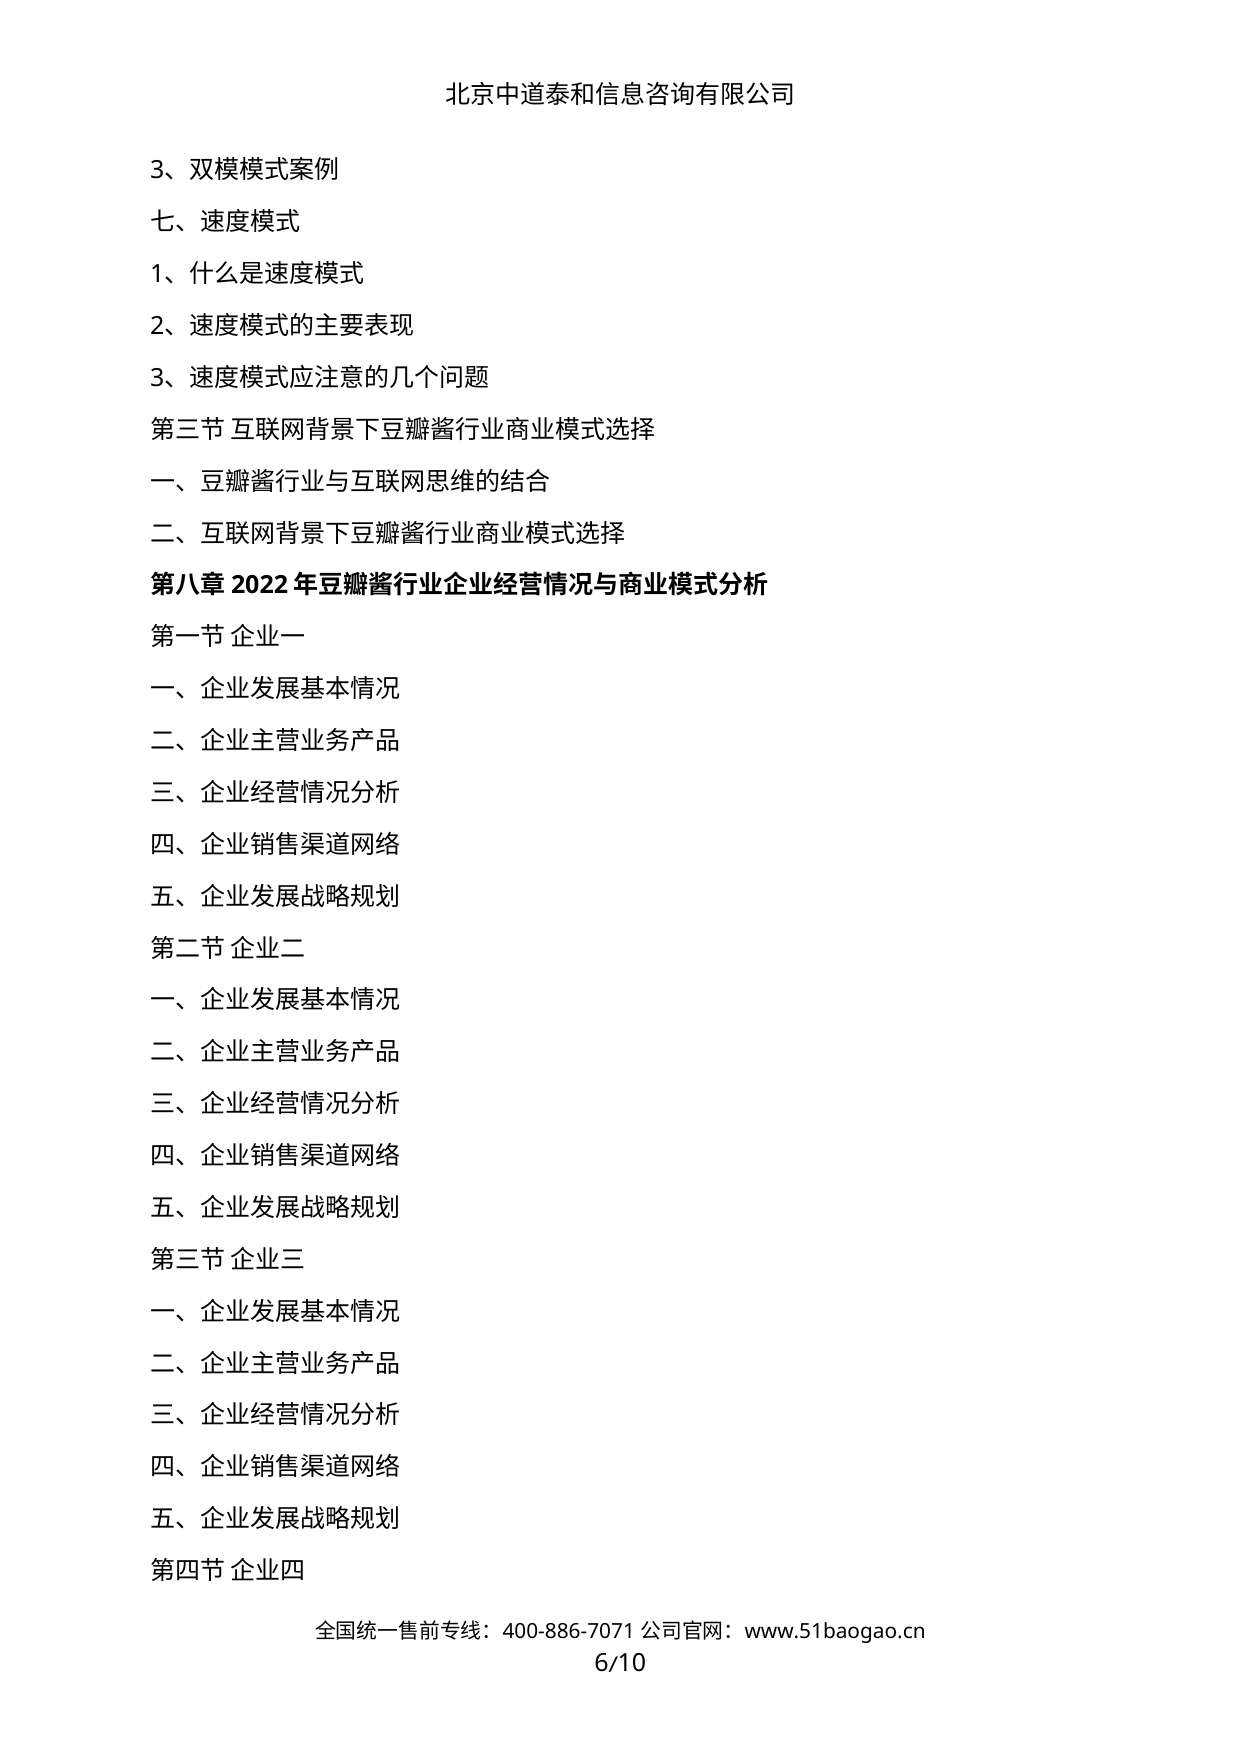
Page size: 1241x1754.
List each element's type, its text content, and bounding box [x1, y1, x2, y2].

text 3、双模模式案例 [150, 150, 1090, 186]
text 四、企业销售渠道网络 [150, 1136, 1090, 1172]
text 一、企业发展基本情况 [150, 669, 1090, 705]
text 二、互联网背景下豆瓣酱行业商业模式选择 [150, 513, 1090, 549]
text 第一节 企业一 [150, 617, 1090, 653]
text 三、企业经营情况分析 [150, 772, 1090, 809]
text 一、企业发展基本情况 [150, 980, 1090, 1016]
text 3、速度模式应注意的几个问题 [150, 357, 1090, 394]
text 一、豆瓣酱行业与互联网思维的结合 [150, 461, 1090, 497]
text 第八章 2022年豆瓣酱行业企业经营情况与商业模式分析 [150, 565, 1090, 601]
text 七、速度模式 [150, 202, 1090, 238]
text 五、企业发展战略规划 [150, 1499, 1090, 1535]
text 四、企业销售渠道网络 [150, 1447, 1090, 1483]
text 2、速度模式的主要表现 [150, 306, 1090, 342]
text 五、企业发展战略规划 [150, 1187, 1090, 1224]
text 三、企业经营情况分析 [150, 1395, 1090, 1431]
text 五、企业发展战略规划 [150, 876, 1090, 912]
text 四、企业销售渠道网络 [150, 824, 1090, 861]
text 二、企业主营业务产品 [150, 1343, 1090, 1379]
text 第三节 互联网背景下豆瓣酱行业商业模式选择 [150, 409, 1090, 446]
text 1、什么是速度模式 [150, 254, 1090, 290]
text 第四节 企业四 [150, 1551, 1090, 1587]
text 二、企业主营业务产品 [150, 721, 1090, 757]
text 第二节 企业二 [150, 928, 1090, 964]
text 二、企业主营业务产品 [150, 1032, 1090, 1068]
text 一、企业发展基本情况 [150, 1291, 1090, 1327]
text 三、企业经营情况分析 [150, 1084, 1090, 1120]
text 第三节 企业三 [150, 1239, 1090, 1276]
